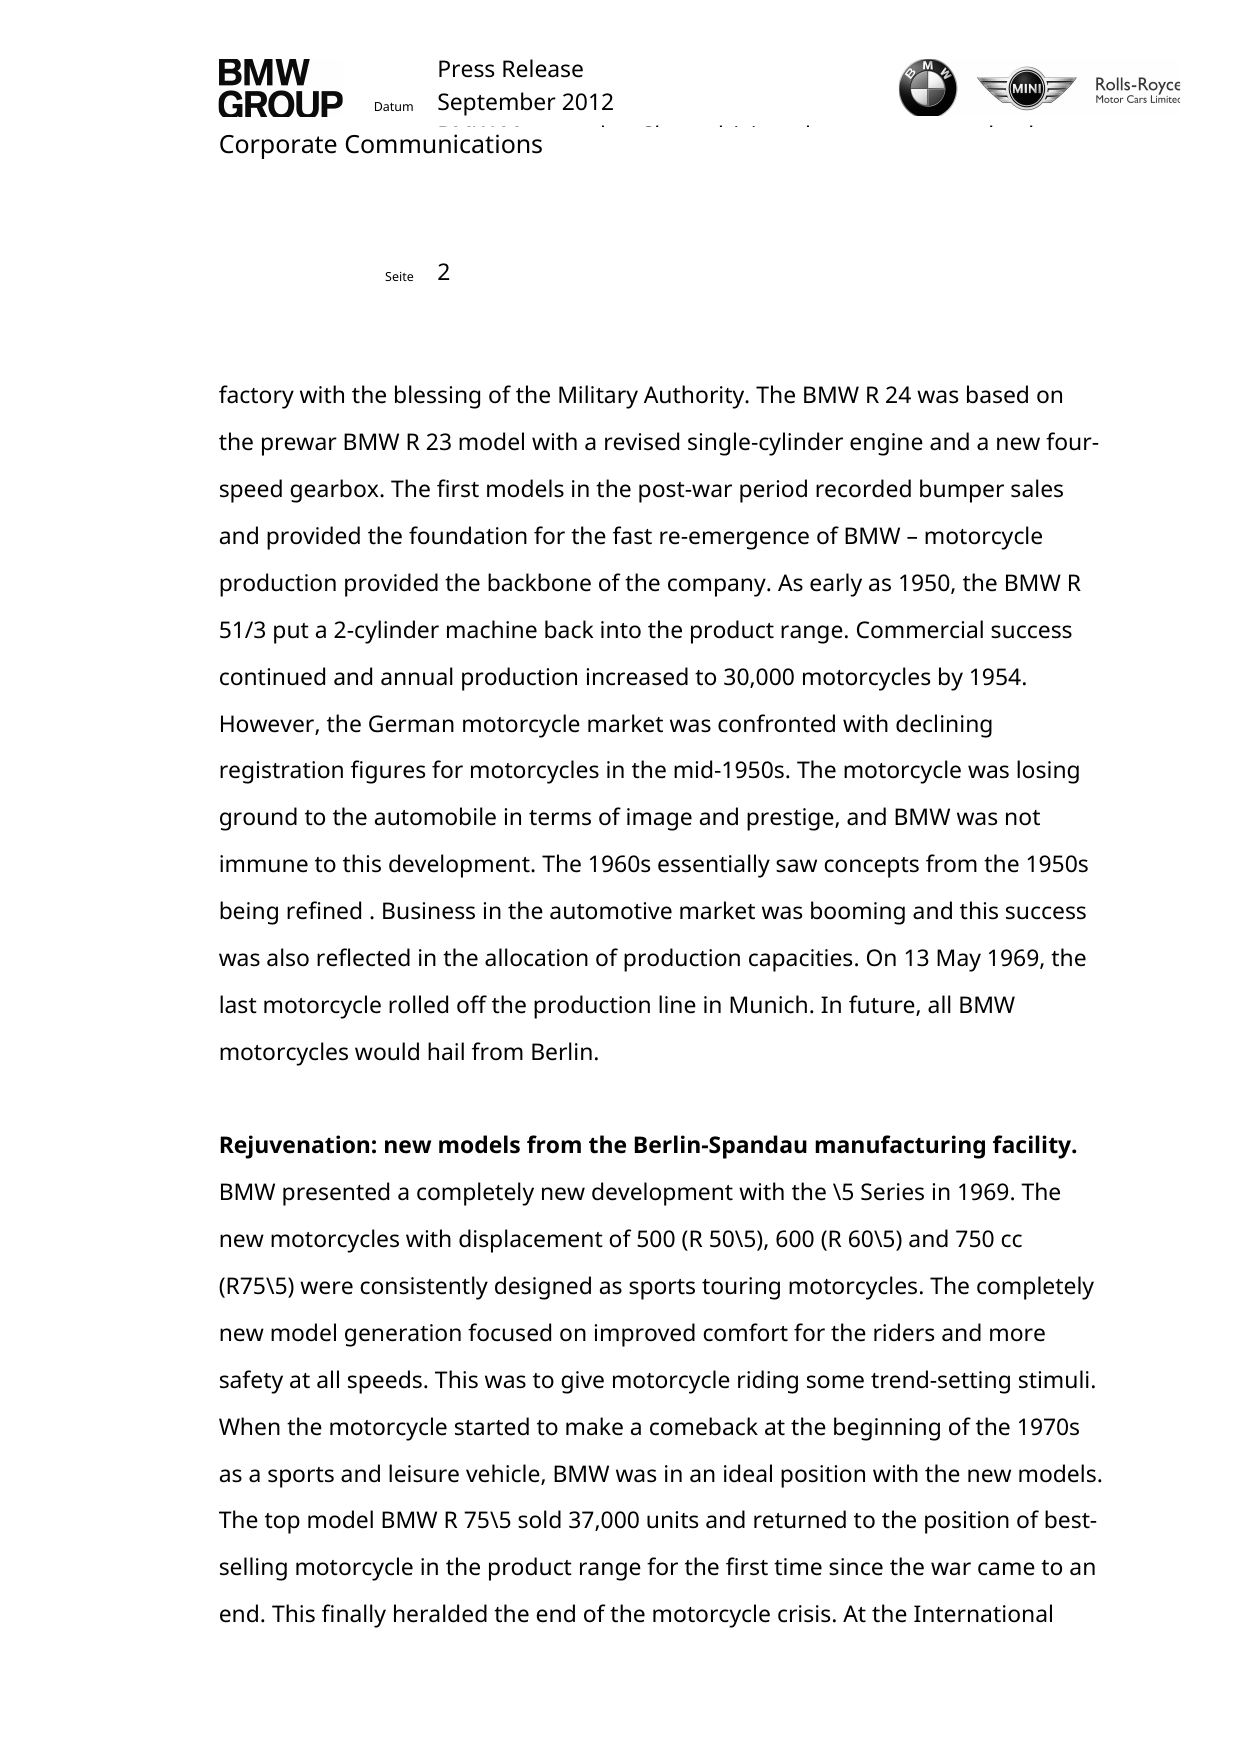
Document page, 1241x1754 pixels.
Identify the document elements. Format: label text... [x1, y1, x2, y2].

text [218, 1176, 1104, 1629]
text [218, 379, 1104, 1067]
text Rejuvenation: new models from the Berlin-Spandau manufacturing facility. [218, 1129, 1104, 1161]
picture [218, 59, 343, 116]
picture [898, 59, 1180, 116]
